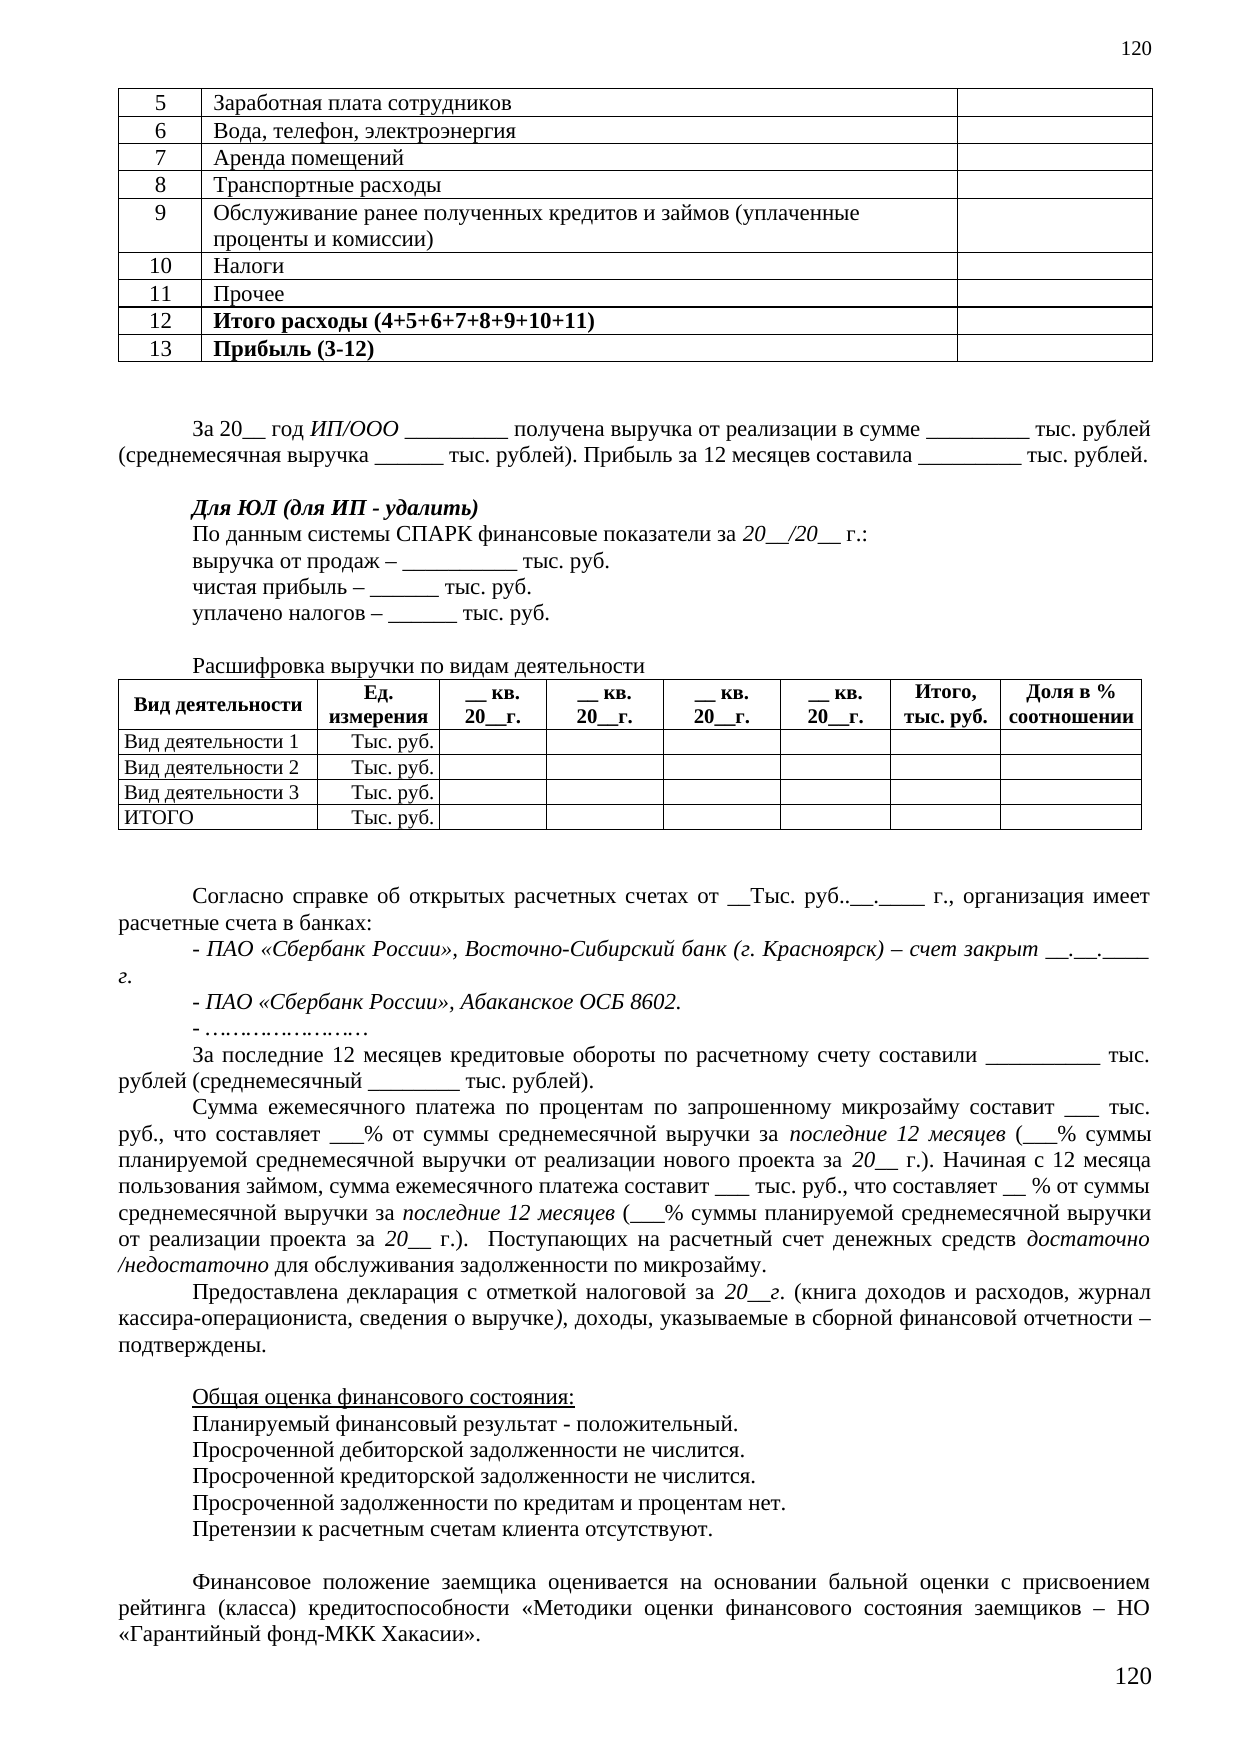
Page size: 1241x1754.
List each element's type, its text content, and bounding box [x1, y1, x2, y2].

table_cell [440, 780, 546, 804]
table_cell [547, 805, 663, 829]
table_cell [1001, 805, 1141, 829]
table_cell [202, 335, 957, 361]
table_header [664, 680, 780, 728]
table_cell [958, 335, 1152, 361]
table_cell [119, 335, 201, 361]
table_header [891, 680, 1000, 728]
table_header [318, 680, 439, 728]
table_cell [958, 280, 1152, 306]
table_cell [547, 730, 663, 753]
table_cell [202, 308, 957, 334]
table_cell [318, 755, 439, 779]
text Сумма ежемесячного платежа по процентам по запрошенному микрозайму составит ___ тыс. руб., что составляет ___% от суммы среднемесячной выручки за последние 12 месяцев (___% суммы планируемой среднемесячной выручки от реализации нового проекта за 20__ г.). Начиная с 12 месяца пользования займом, сумма ежемесячного платежа составит ___ тыс. руб., что составляет __ % от суммы среднемесячной выручки за последние 12 месяцев (___% суммы планируемой среднемесячной выручки от реализации проекта за 20__ г.). Поступающих на расчетный счет денежных средств достаточно /недостаточно для обслуживания задолженности по микрозайму. [118, 1093, 1152, 1278]
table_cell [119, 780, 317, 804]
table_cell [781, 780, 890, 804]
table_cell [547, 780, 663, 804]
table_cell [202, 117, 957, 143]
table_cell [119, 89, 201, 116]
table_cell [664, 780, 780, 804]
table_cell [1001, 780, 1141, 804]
text - …………………… [118, 1014, 1152, 1041]
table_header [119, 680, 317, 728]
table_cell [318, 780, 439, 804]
text - ПАО «Сбербанк России», Абаканское ОСБ 8602. [118, 988, 1152, 1014]
text За 20__ год ИП/ООО _________ получена выручка от реализации в сумме _________ тыс. рублей (среднемесячная выручка ______ тыс. рублей). Прибыль за 12 месяцев составила _________ тыс. рублей. [118, 415, 1152, 468]
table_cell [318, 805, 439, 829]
text уплачено налогов – ______ тыс. руб. [118, 599, 1152, 626]
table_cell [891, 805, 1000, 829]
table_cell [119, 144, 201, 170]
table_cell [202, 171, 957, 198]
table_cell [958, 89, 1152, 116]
text Общая оценка финансового состояния: [118, 1383, 1152, 1410]
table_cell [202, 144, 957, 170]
text чистая прибыль – ______ тыс. руб. [118, 573, 1152, 599]
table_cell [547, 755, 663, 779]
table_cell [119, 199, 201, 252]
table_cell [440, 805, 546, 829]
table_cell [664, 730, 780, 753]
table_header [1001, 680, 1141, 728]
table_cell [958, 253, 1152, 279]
text выручка от продаж – __________ тыс. руб. [118, 547, 1152, 573]
text Планируемый финансовый результат - положительный. [118, 1410, 1152, 1436]
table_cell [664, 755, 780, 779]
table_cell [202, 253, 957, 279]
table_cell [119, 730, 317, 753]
text - ПАО «Сбербанк России», Восточно-Сибирский банк (г. Красноярск) – счет закрыт __.__.____ г. [118, 935, 1152, 988]
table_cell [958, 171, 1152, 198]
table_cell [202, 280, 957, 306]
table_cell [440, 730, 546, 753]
text Просроченной дебиторской задолженности не числится. [118, 1436, 1152, 1462]
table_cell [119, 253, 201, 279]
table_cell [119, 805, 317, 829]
text Предоставлена декларация с отметкой налоговой за 20__г. (книга доходов и расходов, журнал кассира-операциониста, сведения о выручке), доходы, указываемые в сборной финансовой отчетности – подтверждены. [118, 1278, 1152, 1357]
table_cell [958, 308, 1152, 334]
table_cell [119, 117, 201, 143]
text Для ЮЛ (для ИП - удалить) [118, 494, 1152, 520]
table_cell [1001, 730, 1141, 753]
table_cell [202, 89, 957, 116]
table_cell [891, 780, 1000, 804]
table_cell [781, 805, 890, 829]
text Расшифровка выручки по видам деятельности [118, 652, 1152, 678]
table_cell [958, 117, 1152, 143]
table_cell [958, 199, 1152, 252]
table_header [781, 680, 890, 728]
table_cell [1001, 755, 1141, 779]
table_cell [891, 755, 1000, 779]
text За последние 12 месяцев кредитовые обороты по расчетному счету составили __________ тыс. рублей (среднемесячный ________ тыс. рублей). [118, 1041, 1152, 1093]
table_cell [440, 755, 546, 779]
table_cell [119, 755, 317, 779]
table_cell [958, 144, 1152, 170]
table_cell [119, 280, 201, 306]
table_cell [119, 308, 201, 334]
text Просроченной кредиторской задолженности не числится. [118, 1462, 1152, 1489]
text Просроченной задолженности по кредитам и процентам нет. [118, 1489, 1152, 1515]
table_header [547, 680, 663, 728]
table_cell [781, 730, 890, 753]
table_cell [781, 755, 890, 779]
text Согласно справке об открытых расчетных счетах от __Тыс. руб..__.____ г., организация имеет расчетные счета в банках: [118, 883, 1152, 935]
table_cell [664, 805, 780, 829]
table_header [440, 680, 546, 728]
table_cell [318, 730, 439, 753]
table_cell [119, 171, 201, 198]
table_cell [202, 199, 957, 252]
text Претензии к расчетным счетам клиента отсутствуют. [118, 1515, 1152, 1541]
text По данным системы СПАРК финансовые показатели за 20__/20__ г.: [118, 520, 1152, 547]
text Финансовое положение заемщика оценивается на основании бальной оценки с присвоением рейтинга (класса) кредитоспособности «Методики оценки финансового состояния заемщиков – НО «Гарантийный фонд-МКК Хакасии». [118, 1568, 1152, 1647]
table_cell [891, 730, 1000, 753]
